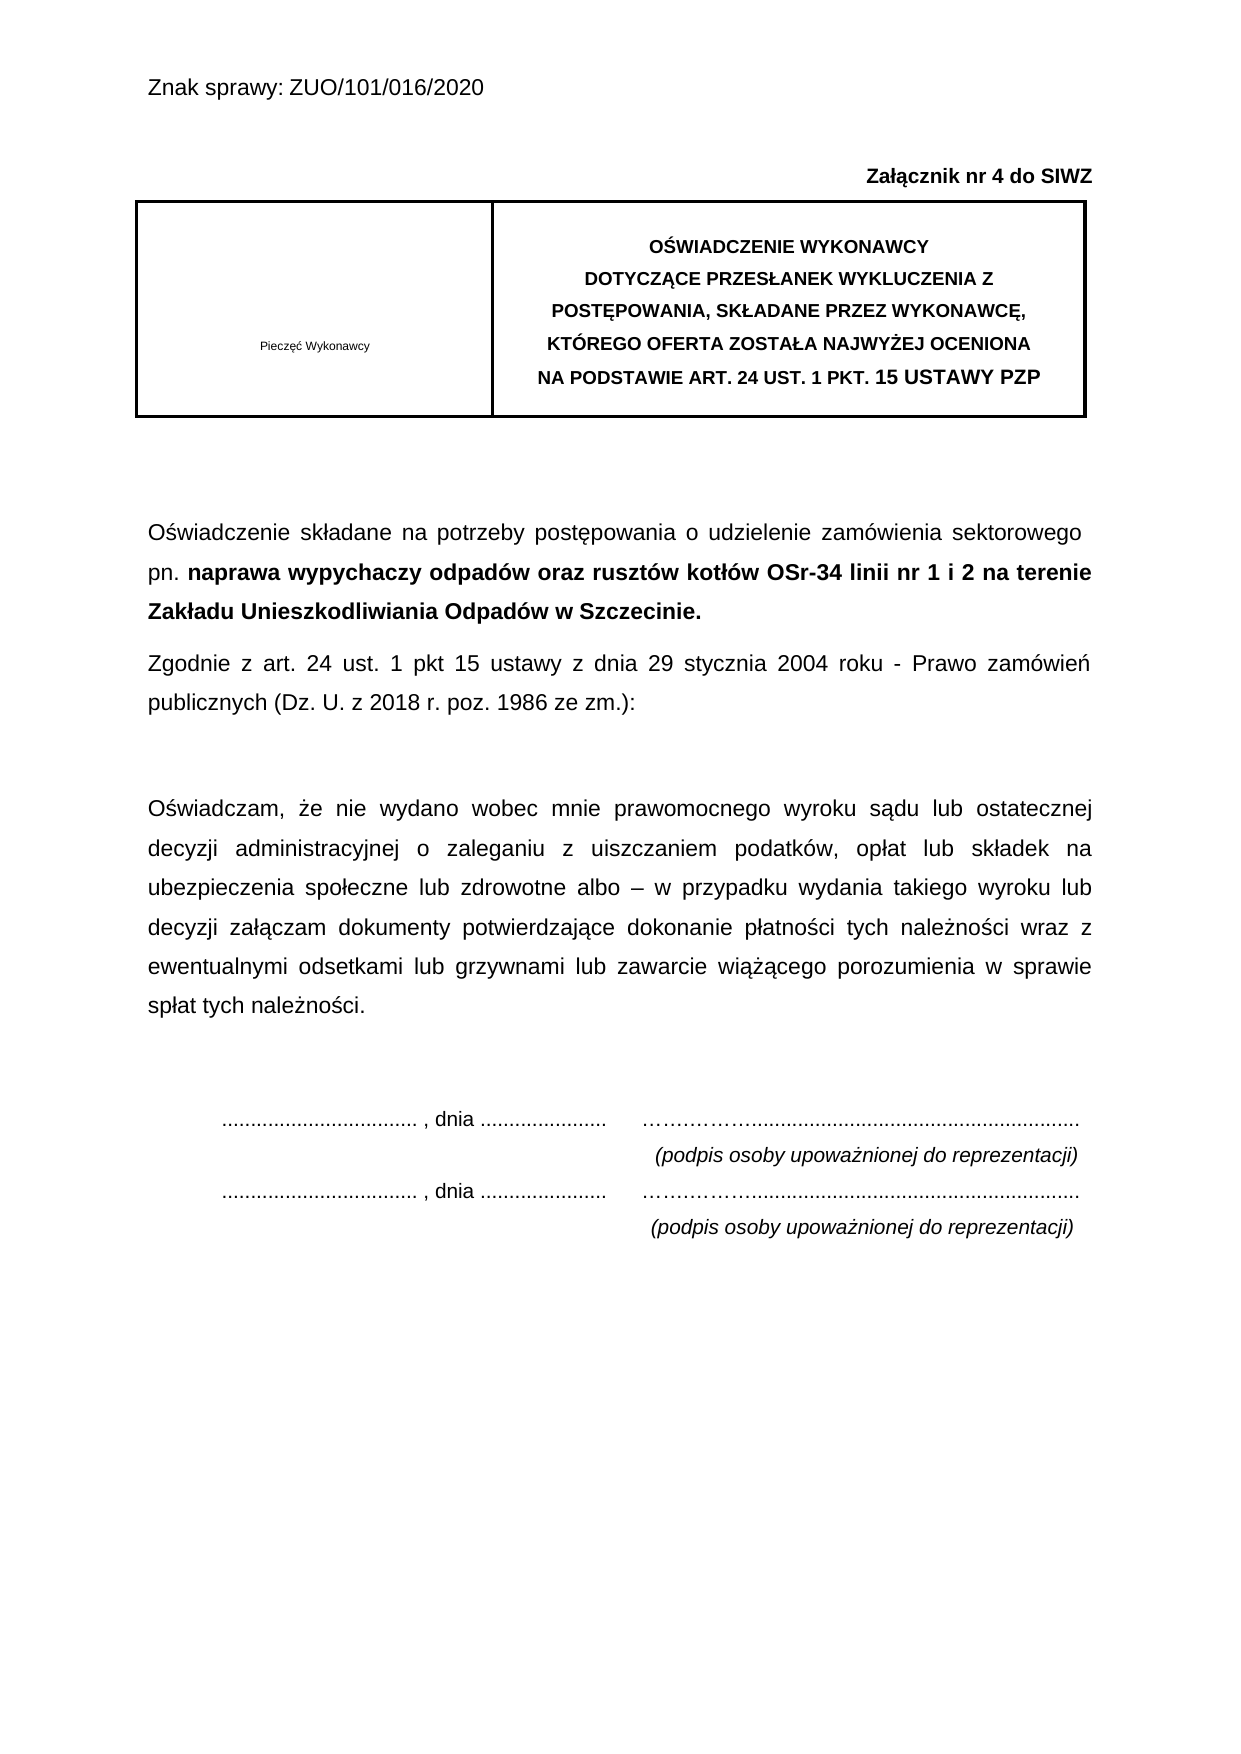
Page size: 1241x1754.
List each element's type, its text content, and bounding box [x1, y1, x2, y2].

text .................................. , dnia ...................... …….………......................................................... [221, 1179, 1093, 1203]
text Oświadczam, że nie wydano wobec mnie prawomocnego wyroku sądu lub ostatecznej decyzji administracyjnej o zaleganiu z uiszczaniem podatków, opłat lub składek na ubezpieczenia społeczne lub zdrowotne albo – w przypadku wydania takiego wyroku lub decyzji załączam dokumenty potwierdzające dokonanie płatności tych należności wraz z ewentualnymi odsetkami lub grzywnami lub zawarcie wiążącego porozumienia w sprawie spłat tych należności. [148, 795, 1093, 1019]
text (podpis osoby upoważnionej do reprezentacji) [148, 1215, 1093, 1239]
text (podpis osoby upoważnionej do reprezentacji) [221, 1143, 1093, 1167]
text Zgodnie z art. 24 ust. 1 pkt 15 ustawy z dnia 29 stycznia 2004 roku - Prawo zamówień publicznych (Dz. U. z 2018 r. poz. 1986 ze zm.): [148, 650, 1093, 716]
text Oświadczenie składane na potrzeby postępowania o udzielenie zamówienia sektorowego pn. naprawa wypychaczy odpadów oraz rusztów kotłów OSr-34 linii nr 1 i 2 na terenie Zakładu Unieszkodliwiania Odpadów w Szczecinie. [148, 519, 1093, 624]
text .................................. , dnia ...................... …….………......................................................... [221, 1107, 1093, 1131]
